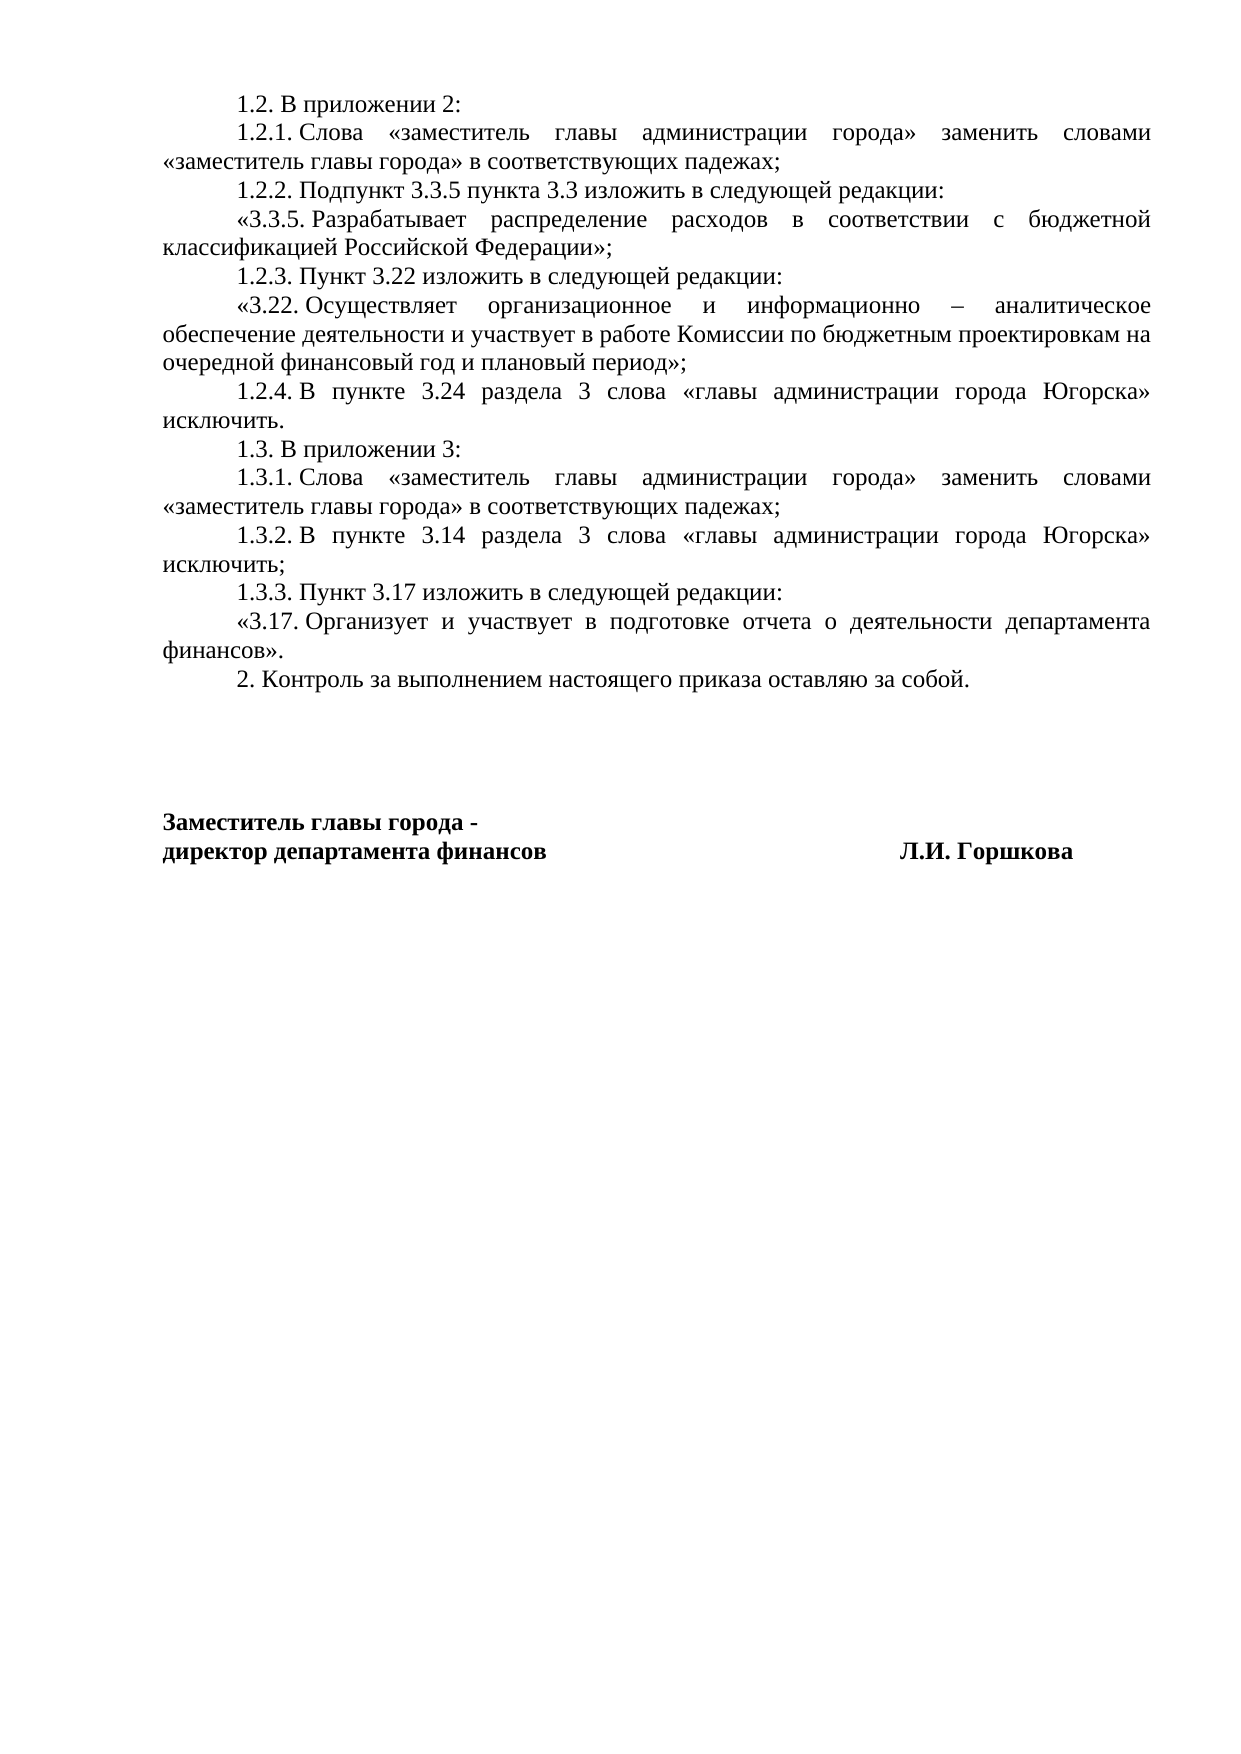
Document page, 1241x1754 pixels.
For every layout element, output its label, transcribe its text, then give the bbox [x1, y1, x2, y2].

text Заместитель главы города - [162, 807, 1152, 836]
text 1.2. В приложении 2: [162, 89, 1152, 117]
text директор департамента финансов Л.И. Горшкова [162, 836, 1152, 865]
text 1.3.2. В пункте 3.14 раздела 3 слова «главы администрации города Югорска» исключить; [162, 520, 1152, 577]
text 1.2.3. Пункт 3.22 изложить в следующей редакции: [162, 261, 1152, 290]
text «3.3.5. Разрабатывает распределение расходов в соответствии с бюджетной классификацией Российской Федерации»; [162, 204, 1152, 261]
text 2. Контроль за выполнением настоящего приказа оставляю за собой. [162, 664, 1152, 692]
text 1.3.1. Слова «заместитель главы администрации города» заменить словами «заместитель главы города» в соответствующих падежах; [162, 462, 1152, 520]
text «3.17. Организует и участвует в подготовке отчета о деятельности департамента финансов». [162, 606, 1152, 664]
text 1.3. В приложении 3: [162, 434, 1152, 462]
text «3.22. Осуществляет организационное и информационно – аналитическое обеспечение деятельности и участвует в работе Комиссии по бюджетным проектировкам на очередной финансовый год и плановый период»; [162, 290, 1152, 376]
text 1.2.2. Подпункт 3.3.5 пункта 3.3 изложить в следующей редакции: [162, 175, 1152, 204]
text 1.2.1. Слова «заместитель главы администрации города» заменить словами «заместитель главы города» в соответствующих падежах; [162, 117, 1152, 175]
text 1.2.4. В пункте 3.24 раздела 3 слова «главы администрации города Югорска» исключить. [162, 376, 1152, 434]
text 1.3.3. Пункт 3.17 изложить в следующей редакции: [162, 577, 1152, 606]
